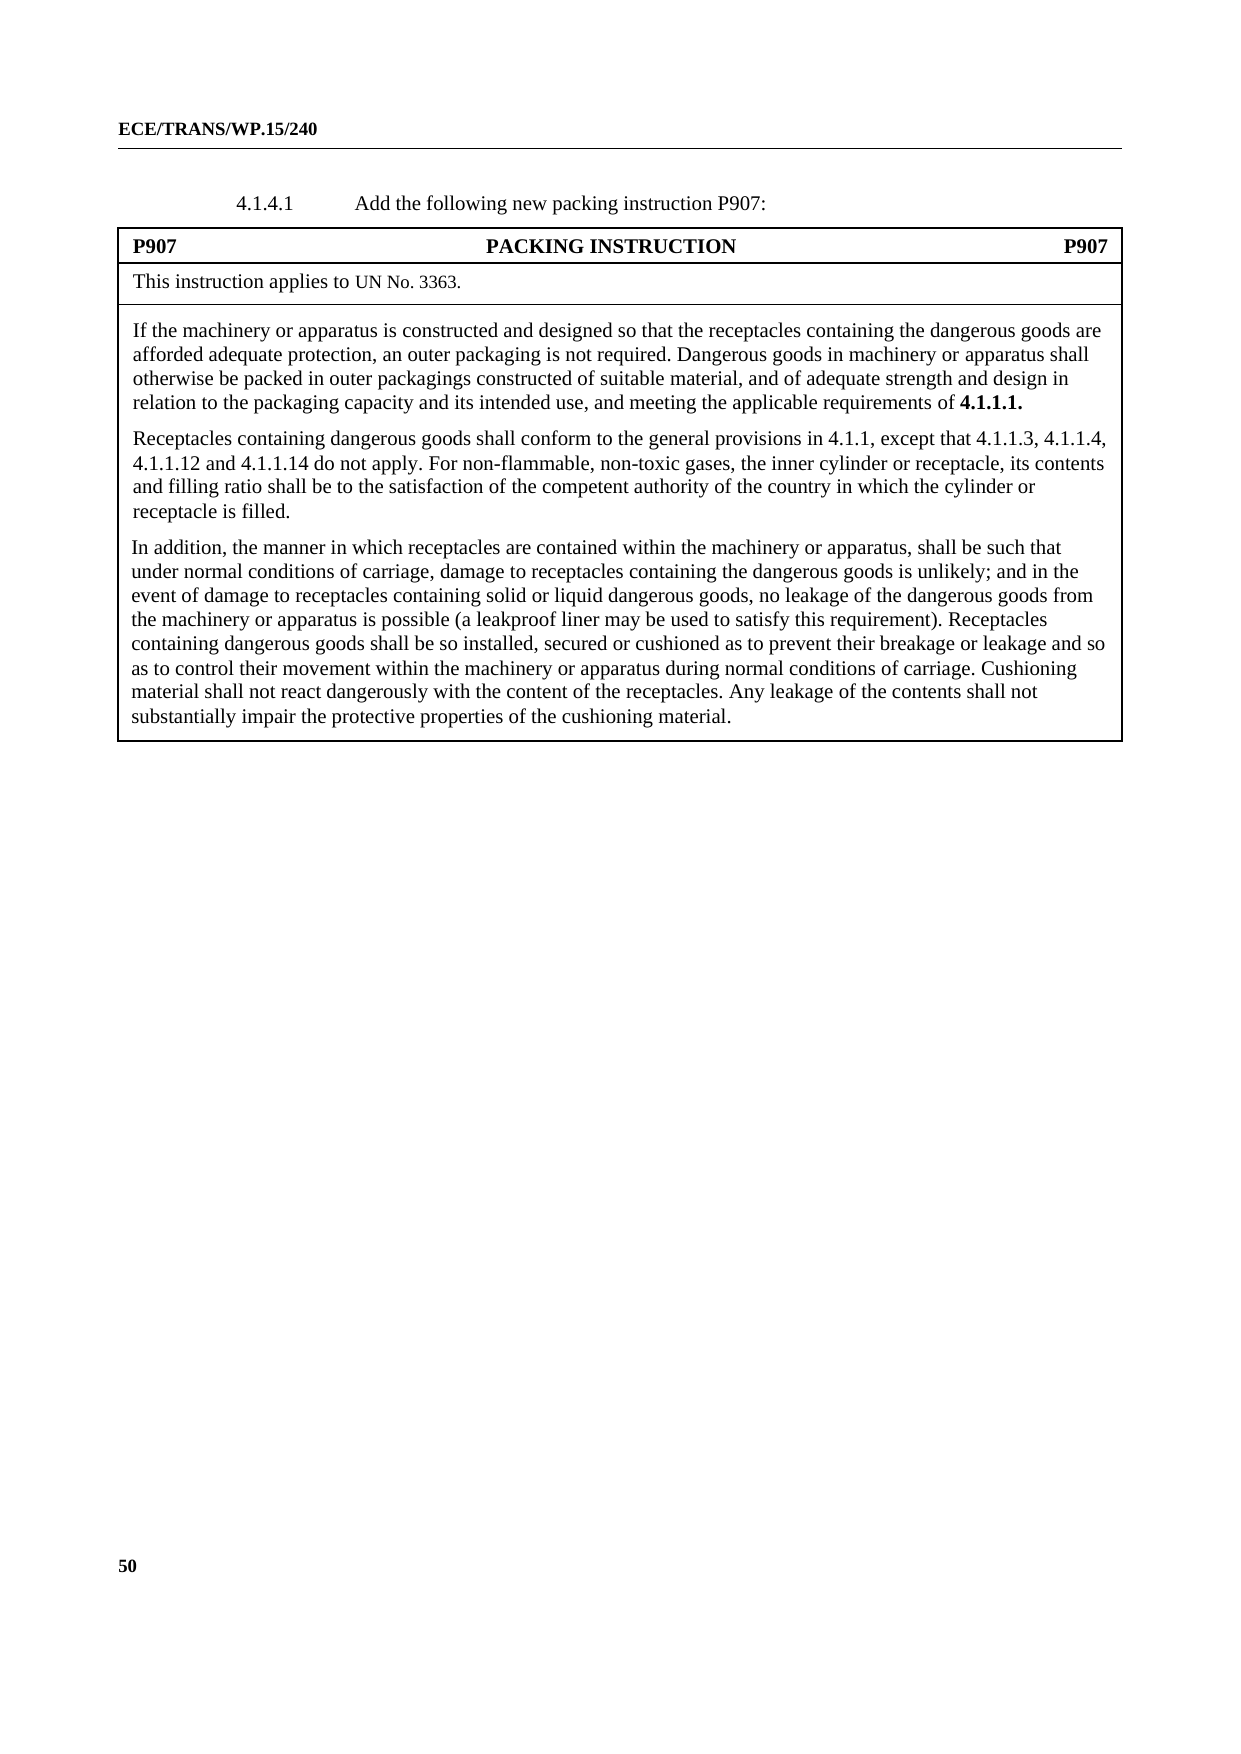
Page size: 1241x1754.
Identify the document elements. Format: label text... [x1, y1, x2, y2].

table_header P907 [1010, 229, 1121, 262]
text 4.1.4.1 Add the following new packing instruction P907: [236, 190, 1004, 215]
table_cell This instruction applies to UN No. 3363. [119, 264, 1121, 304]
table_header PACKING INSTRUCTION [213, 229, 1010, 262]
table_header P907 [119, 229, 212, 262]
table_cell If the machinery or apparatus is constructed and designed so that the receptacles containing the dangerous goods are afforded adequate protection, an outer packaging is not required. Dangerous goods in machinery or apparatus shall otherwise be packed in outer packagings constructed of suitable material, and of adequate strength and design in relation to the packaging capacity and its intended use, and meeting the applicable requirements of 4.1.1.1. Receptacles containing dangerous goods shall conform to the general provisions in 4.1.1, except that 4.1.1.3, 4.1.1.4, 4.1.1.12 and 4.1.1.14 do not apply. For non-flammable, non-toxic gases, the inner cylinder or receptacle, its contents and filling ratio shall be to the satisfaction of the competent authority of the country in which the cylinder or receptacle is filled. In addition, the manner in which receptacles are contained within the machinery or apparatus, shall be such that under normal conditions of carriage, damage to receptacles containing the dangerous goods is unlikely; and in the event of damage to receptacles containing solid or liquid dangerous goods, no leakage of the dangerous goods from the machinery or apparatus is possible (a leakproof liner may be used to satisfy this requirement). Receptacles containing dangerous goods shall be so installed, secured or cushioned as to prevent their breakage or leakage and so as to control their movement within the machinery or apparatus during normal conditions of carriage. Cushioning material shall not react dangerously with the content of the receptacles. Any leakage of the contents shall not substantially impair the protective properties of the cushioning material. [119, 305, 1121, 740]
